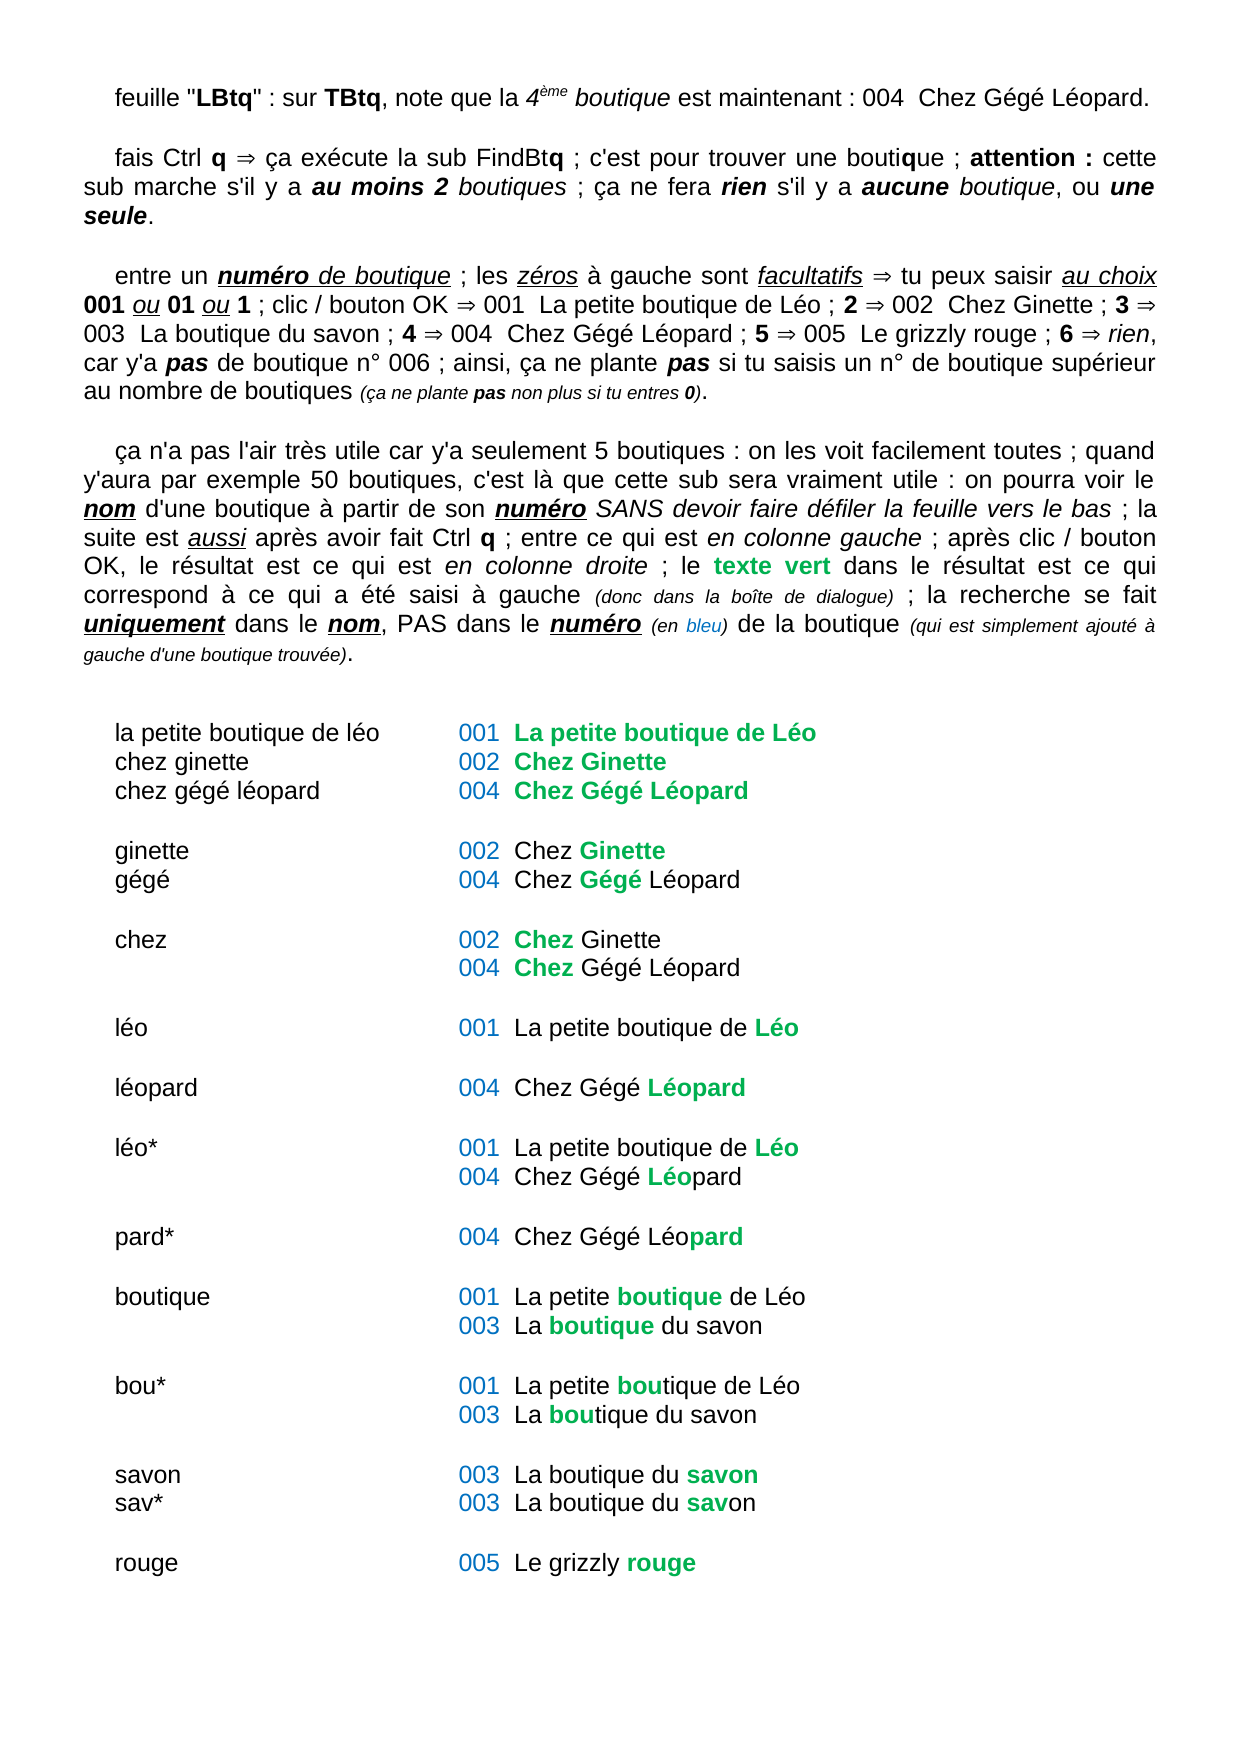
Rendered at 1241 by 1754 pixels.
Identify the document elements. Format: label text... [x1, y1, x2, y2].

text pard* 004 Chez Gégé Léopard [114, 1222, 1157, 1251]
text la petite boutique de léo 001 La petite boutique de Léo chez ginette 002 Chez Ginette chez gégé léopard 004 Chez Gégé Léopard [114, 718, 1157, 804]
text fais Ctrl q ça exécute la sub FindBtq ; c'est pour trouver une boutique ; attention : cette sub marche s'il y a au moins 2 boutiques ; ça ne fera rien s'il y a aucune boutique, ou une seule. [83, 143, 1157, 230]
text savon 003 La boutique du savon sav* 003 La boutique du savon [114, 1459, 1157, 1517]
text léo* 001 La petite boutique de Léo 004 Chez Gégé Léopard [114, 1133, 1157, 1191]
text rouge 005 Le grizzly rouge [114, 1548, 1157, 1577]
text entre un numéro de boutique ; les zéros à gauche sont facultatifs tu peux saisir au choix 001 ou 01 ou 1 ; clic / bouton OK 001 La petite boutique de Léo ; 2 002 Chez Ginette ; 3 003 La boutique du savon ; 4 004 Chez Gégé Léopard ; 5 005 Le grizzly rouge ; 6 rien, car y'a pas de boutique n° 006 ; ainsi, ça ne plante pas si tu saisis un n° de boutique supérieur au nombre de boutiques (ça ne plante pas non plus si tu entres 0). [83, 261, 1157, 405]
text ginette 002 Chez Ginette gégé 004 Chez Gégé Léopard [114, 836, 1157, 893]
text bou* 001 La petite boutique de Léo 003 La boutique du savon [114, 1371, 1157, 1428]
text feuille "LBtq" : sur TBtq, note que la 4ème boutique est maintenant : 004 Chez Gégé Léopard. [83, 83, 1157, 112]
text léopard 004 Chez Gégé Léopard [114, 1073, 1157, 1102]
text boutique 001 La petite boutique de Léo 003 La boutique du savon [114, 1282, 1157, 1339]
text léo 001 La petite boutique de Léo [114, 1013, 1157, 1042]
text chez 002 Chez Ginette 004 Chez Gégé Léopard [114, 924, 1157, 982]
text ça n'a pas l'air très utile car y'a seulement 5 boutiques : on les voit facilement toutes ; quand y'aura par exemple 50 boutiques, c'est là que cette sub sera vraiment utile : on pourra voir le nom d'une boutique à partir de son numéro SANS devoir faire défiler la feuille vers le bas ; la suite est aussi après avoir fait Ctrl q ; entre ce qui est en colonne gauche ; après clic / bouton OK, le résultat est ce qui est en colonne droite ; le texte vert dans le résultat est ce qui correspond à ce qui a été saisi à gauche (donc dans la boîte de dialogue) ; la recherche se fait uniquement dans le nom, PAS dans le numéro (en bleu) de la boutique (qui est simplement ajouté à gauche d'une boutique trouvée). [83, 436, 1157, 666]
